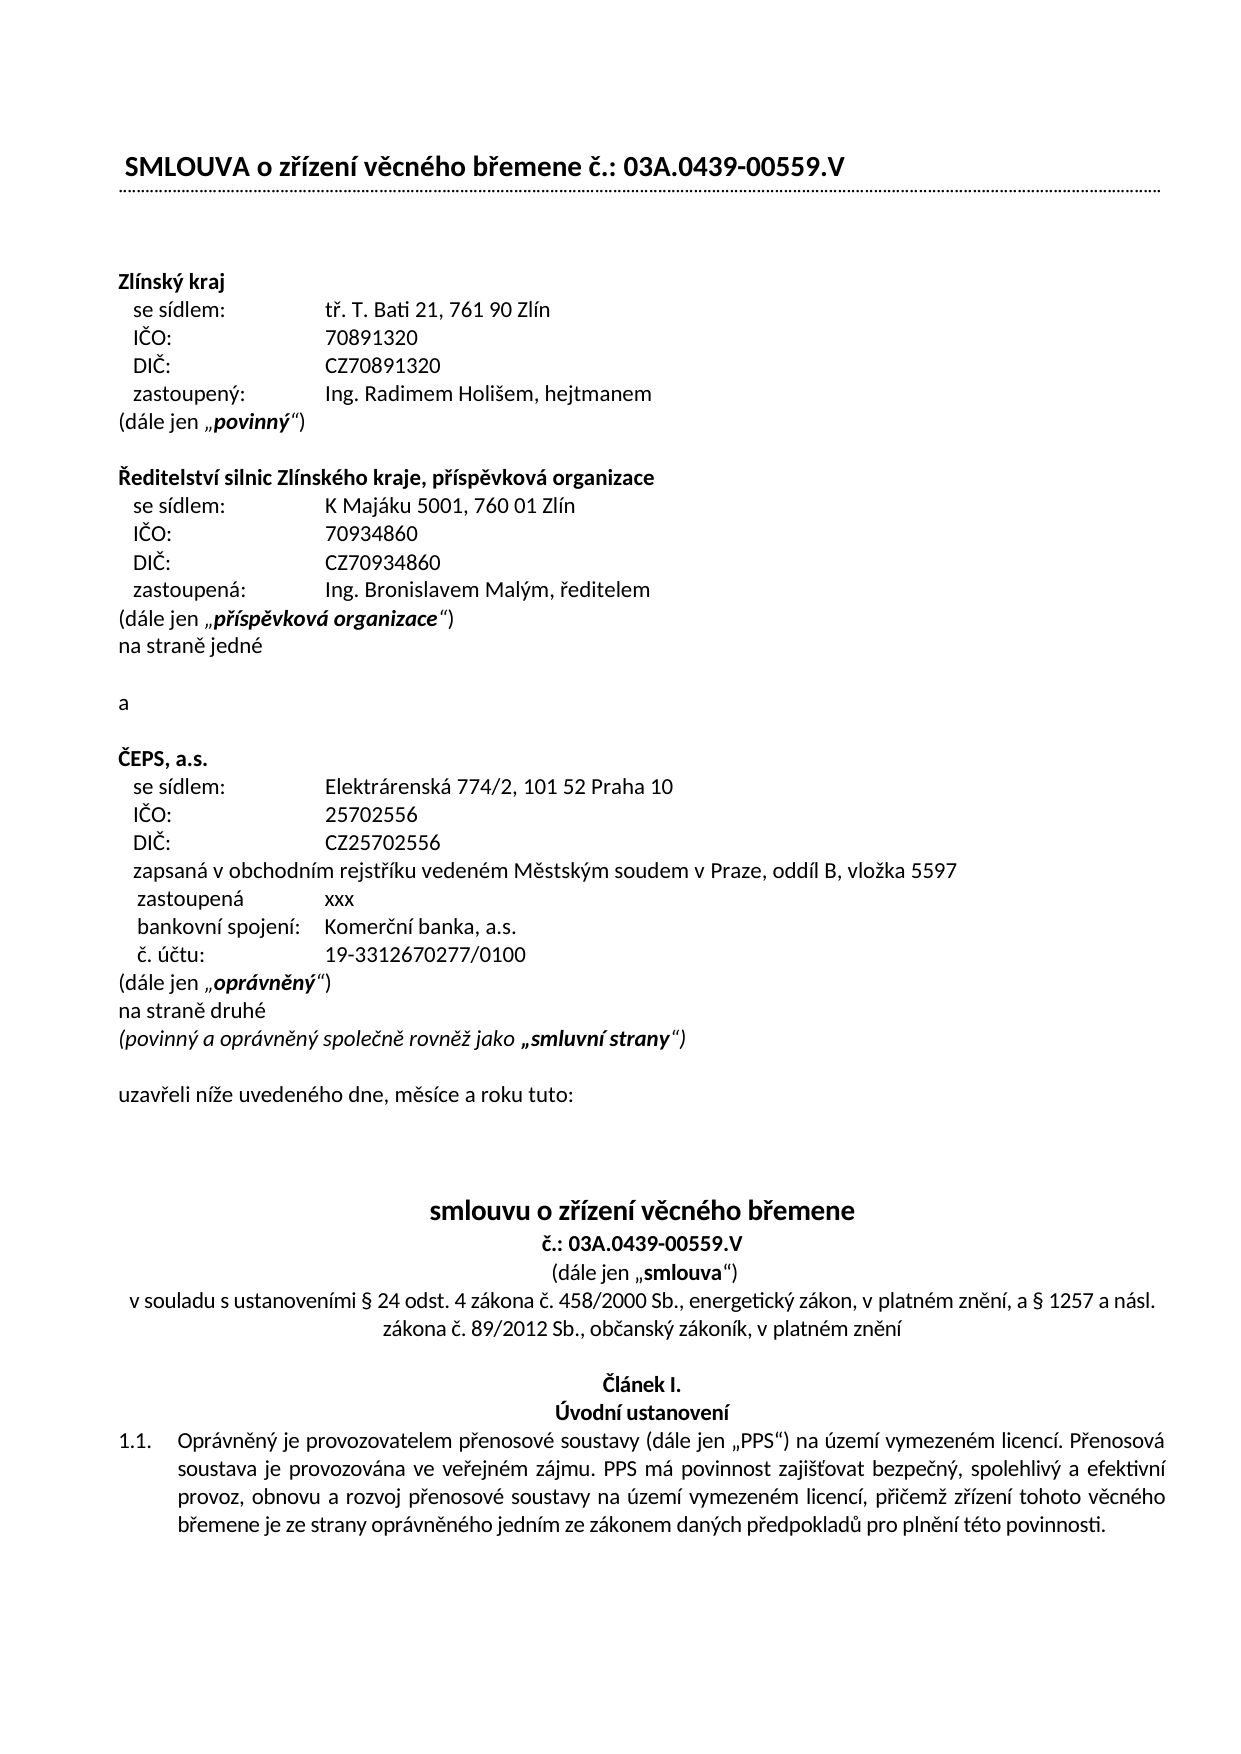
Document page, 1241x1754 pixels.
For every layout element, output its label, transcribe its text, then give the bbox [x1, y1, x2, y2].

text na straně jedné [118, 632, 1159, 660]
text č.: 03A.0439-00559.V [118, 1228, 1166, 1257]
text a [118, 688, 1166, 716]
text (dále jen „povinný“) [118, 407, 1159, 436]
text (dále jen „příspěvková organizace“) [118, 604, 1159, 632]
text ČEPS, a.s. [118, 744, 1166, 772]
text IČO: 25702556 [118, 800, 1166, 828]
text Ředitelství silnic Zlínského kraje, příspěvková organizace [118, 463, 1166, 492]
text zastoupená: Ing. Bronislavem Malým, ředitelem [118, 576, 1166, 604]
text (dále jen „oprávněný“) [118, 968, 1166, 996]
text ¨¨¨¨¨¨¨¨¨¨¨¨¨¨¨¨¨¨¨¨¨¨¨¨¨¨¨¨¨¨¨¨¨¨¨¨¨¨¨¨¨¨¨¨¨¨¨¨¨¨¨¨¨¨¨¨¨¨¨¨¨¨¨¨¨¨¨¨¨¨¨¨¨¨¨¨¨¨¨¨¨¨¨¨¨¨¨¨¨¨¨¨¨¨¨¨¨¨¨¨¨¨¨¨¨¨¨¨¨¨¨¨¨¨¨¨ [118, 183, 1166, 211]
text smlouvu o zřízení věcného břemene [118, 1192, 1166, 1228]
text zapsaná v obchodním rejstříku vedeném Městským soudem v Praze, oddíl B, vložka 5597 [133, 856, 1159, 884]
text (dále jen „smlouva“) [118, 1257, 1166, 1286]
text DIČ: CZ25702556 [118, 828, 1166, 856]
text Zlínský kraj [118, 267, 1166, 295]
text bankovní spojení: Komerční banka, a.s. [137, 912, 1166, 940]
text Úvodní ustanovení [118, 1398, 1166, 1426]
text DIČ: CZ70891320 [118, 351, 1166, 379]
title SMLOUVA o zřízení věcného břemene č.: 03A.0439-00559.V [118, 148, 1166, 183]
text se sídlem: Elektrárenská 774/2, 101 52 Praha 10 [118, 772, 1166, 800]
text zastoupená xxx [137, 884, 1166, 912]
text se sídlem: K Majáku 5001, 760 01 Zlín [118, 492, 1166, 519]
text (povinný a oprávněný společně rovněž jako „smluvní strany“) [118, 1024, 1166, 1052]
text uzavřeli níže uvedeného dne, měsíce a roku tuto: [118, 1080, 1166, 1108]
text č. účtu: 19-3312670277/0100 [137, 940, 1166, 968]
text v souladu s ustanoveními § 24 odst. 4 zákona č. 458/2000 Sb., energetický zákon, v platném znění, a § 1257 a násl. zákona č. 89/2012 Sb., občanský zákoník, v platném znění [118, 1286, 1166, 1342]
text na straně druhé [118, 996, 1159, 1024]
text zastoupený: Ing. Radimem Holišem, hejtmanem [118, 379, 1166, 407]
text se sídlem: tř. T. Bati 21, 761 90 Zlín [118, 295, 1166, 323]
text DIČ: CZ70934860 [118, 548, 1166, 576]
list Oprávněný je provozovatelem přenosové soustavy (dále jen „PPS“) na území vymezeném licencí. Přenosová soustava je provozována ve veřejném zájmu. PPS má povinnost zajišťovat bezpečný, spolehlivý a efektivní provoz, obnovu a rozvoj přenosové soustavy na území vymezeném licencí, přičemž zřízení tohoto věcného břemene je ze strany oprávněného jedním ze zákonem daných předpokladů pro plnění této povinnosti. [118, 1426, 1166, 1538]
text IČO: 70934860 [118, 519, 1166, 548]
text Článek I. [118, 1370, 1166, 1398]
text IČO: 70891320 [118, 323, 1166, 351]
